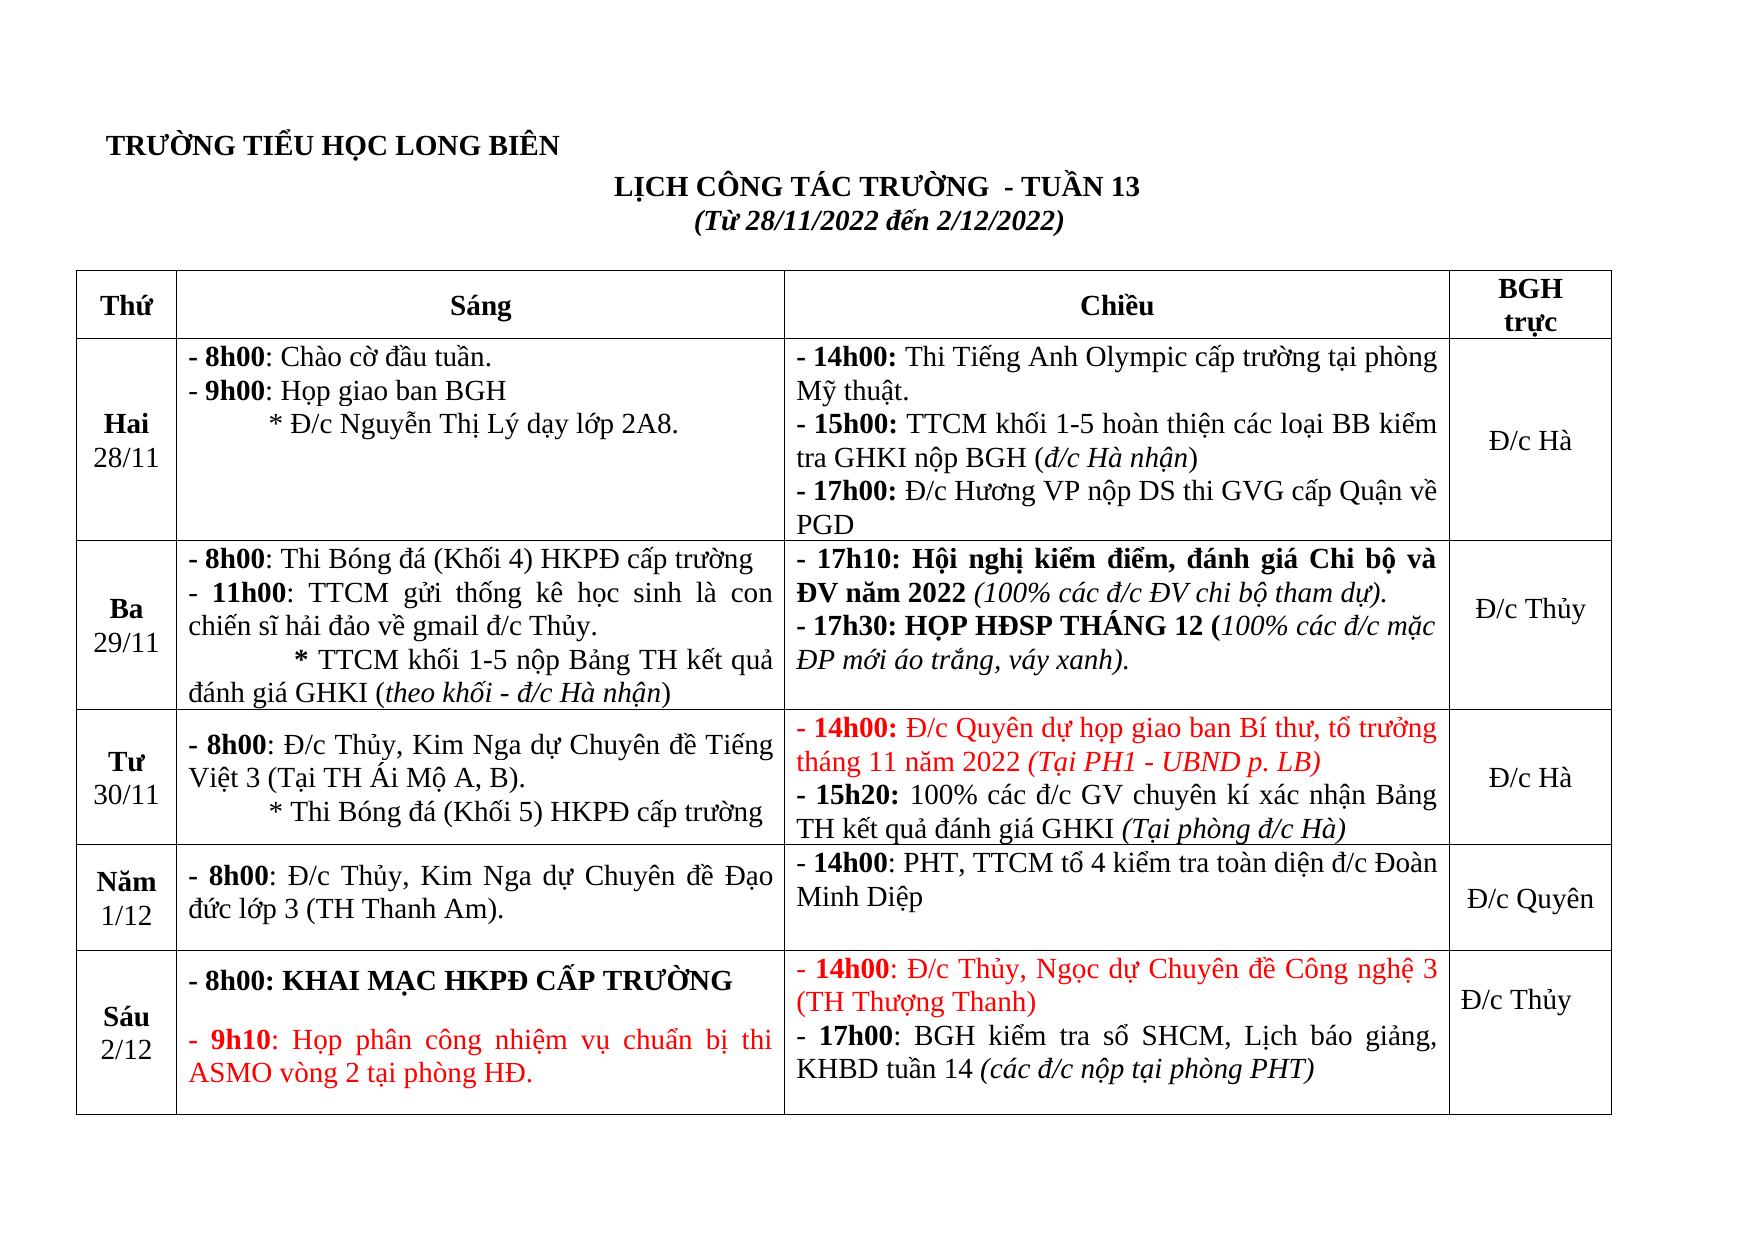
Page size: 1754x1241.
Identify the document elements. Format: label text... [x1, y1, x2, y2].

table_cell Đ/c Thủy [1450, 541, 1611, 709]
table_header TRƯỜNG TIỂU HỌC LONG BIÊN [95, 128, 571, 168]
table_header Thứ [77, 271, 176, 338]
table_cell - 14h00: Đ/c Thủy, Ngọc dự Chuyên đề Công nghệ 3 (TH Thượng Thanh) - 17h00: BGH kiểm tra sổ SHCM, Lịch báo giảng, KHBD tuần 14 (các đ/c nộp tại phòng PHT) [785, 951, 1449, 1114]
table_cell - 8h00: Thi Bóng đá (Khối 4) HKPĐ cấp trường - 11h00: TTCM gửi thống kê học sinh là con chiến sĩ hải đảo về gmail đ/c Thủy. * TTCM khối 1-5 nộp Bảng TH kết quả đánh giá GHKI (theo khối - đ/c Hà nhận) [177, 541, 784, 709]
table_cell - 8h00: Đ/c Thủy, Kim Nga dự Chuyên đề Tiếng Việt 3 (Tại TH Ái Mộ A, B). * Thi Bóng đá (Khối 5) HKPĐ cấp trường [177, 710, 784, 844]
table_header Sáng [177, 271, 784, 338]
table_cell - 14h00: Đ/c Quyên dự họp giao ban Bí thư, tổ trưởng tháng 11 năm 2022 (Tại PH1 - UBND p. LB) - 15h20: 100% các đ/c GV chuyên kí xác nhận Bảng TH kết quả đánh giá GHKI (Tại phòng đ/c Hà) [785, 710, 1449, 844]
table_cell Sáu 2/12 [77, 951, 176, 1114]
table_header Chiều [785, 271, 1449, 338]
table_cell Đ/c Thủy [1450, 951, 1611, 1114]
table_cell - 14h00: PHT, TTCM tổ 4 kiểm tra toàn diện đ/c Đoàn Minh Diệp [785, 845, 1449, 950]
table_header BGH trực [1450, 271, 1611, 338]
table_cell Đ/c Hà [1450, 339, 1611, 540]
text (Từ 28/11/2022 đến 2/12/2022) [150, 203, 1604, 236]
text LỊCH CÔNG TÁC TRƯỜNG - TUẦN 13 [150, 169, 1604, 203]
table_cell Năm 1/12 [77, 845, 176, 950]
table_cell - 8h00: Chào cờ đầu tuần. - 9h00: Họp giao ban BGH * Đ/c Nguyễn Thị Lý dạy lớp 2A8. [177, 339, 784, 540]
table_cell - 17h10: Hội nghị kiểm điểm, đánh giá Chi bộ và ĐV năm 2022 (100% các đ/c ĐV chi bộ tham dự). - 17h30: HỌP HĐSP THÁNG 12 (100% các đ/c mặc ĐP mới áo trắng, váy xanh). [785, 541, 1449, 709]
table_cell Đ/c Quyên [1450, 845, 1611, 950]
table_cell Ba 29/11 [77, 541, 176, 709]
table_cell Đ/c Hà [1450, 710, 1611, 844]
table_cell - 14h00: Thi Tiếng Anh Olympic cấp trường tại phòng Mỹ thuật. - 15h00: TTCM khối 1-5 hoàn thiện các loại BB kiểm tra GHKI nộp BGH (đ/c Hà nhận) - 17h00: Đ/c Hương VP nộp DS thi GVG cấp Quận về PGD [785, 339, 1449, 540]
table_cell - 8h00: Đ/c Thủy, Kim Nga dự Chuyên đề Đạo đức lớp 3 (TH Thanh Am). [177, 845, 784, 950]
table_cell - 8h00: KHAI MẠC HKPĐ CẤP TRƯỜNG - 9h10: Họp phân công nhiệm vụ chuẩn bị thi ASMO vòng 2 tại phòng HĐ. [177, 951, 784, 1114]
table_cell Tư 30/11 [77, 710, 176, 844]
table_cell Hai 28/11 [77, 339, 176, 540]
